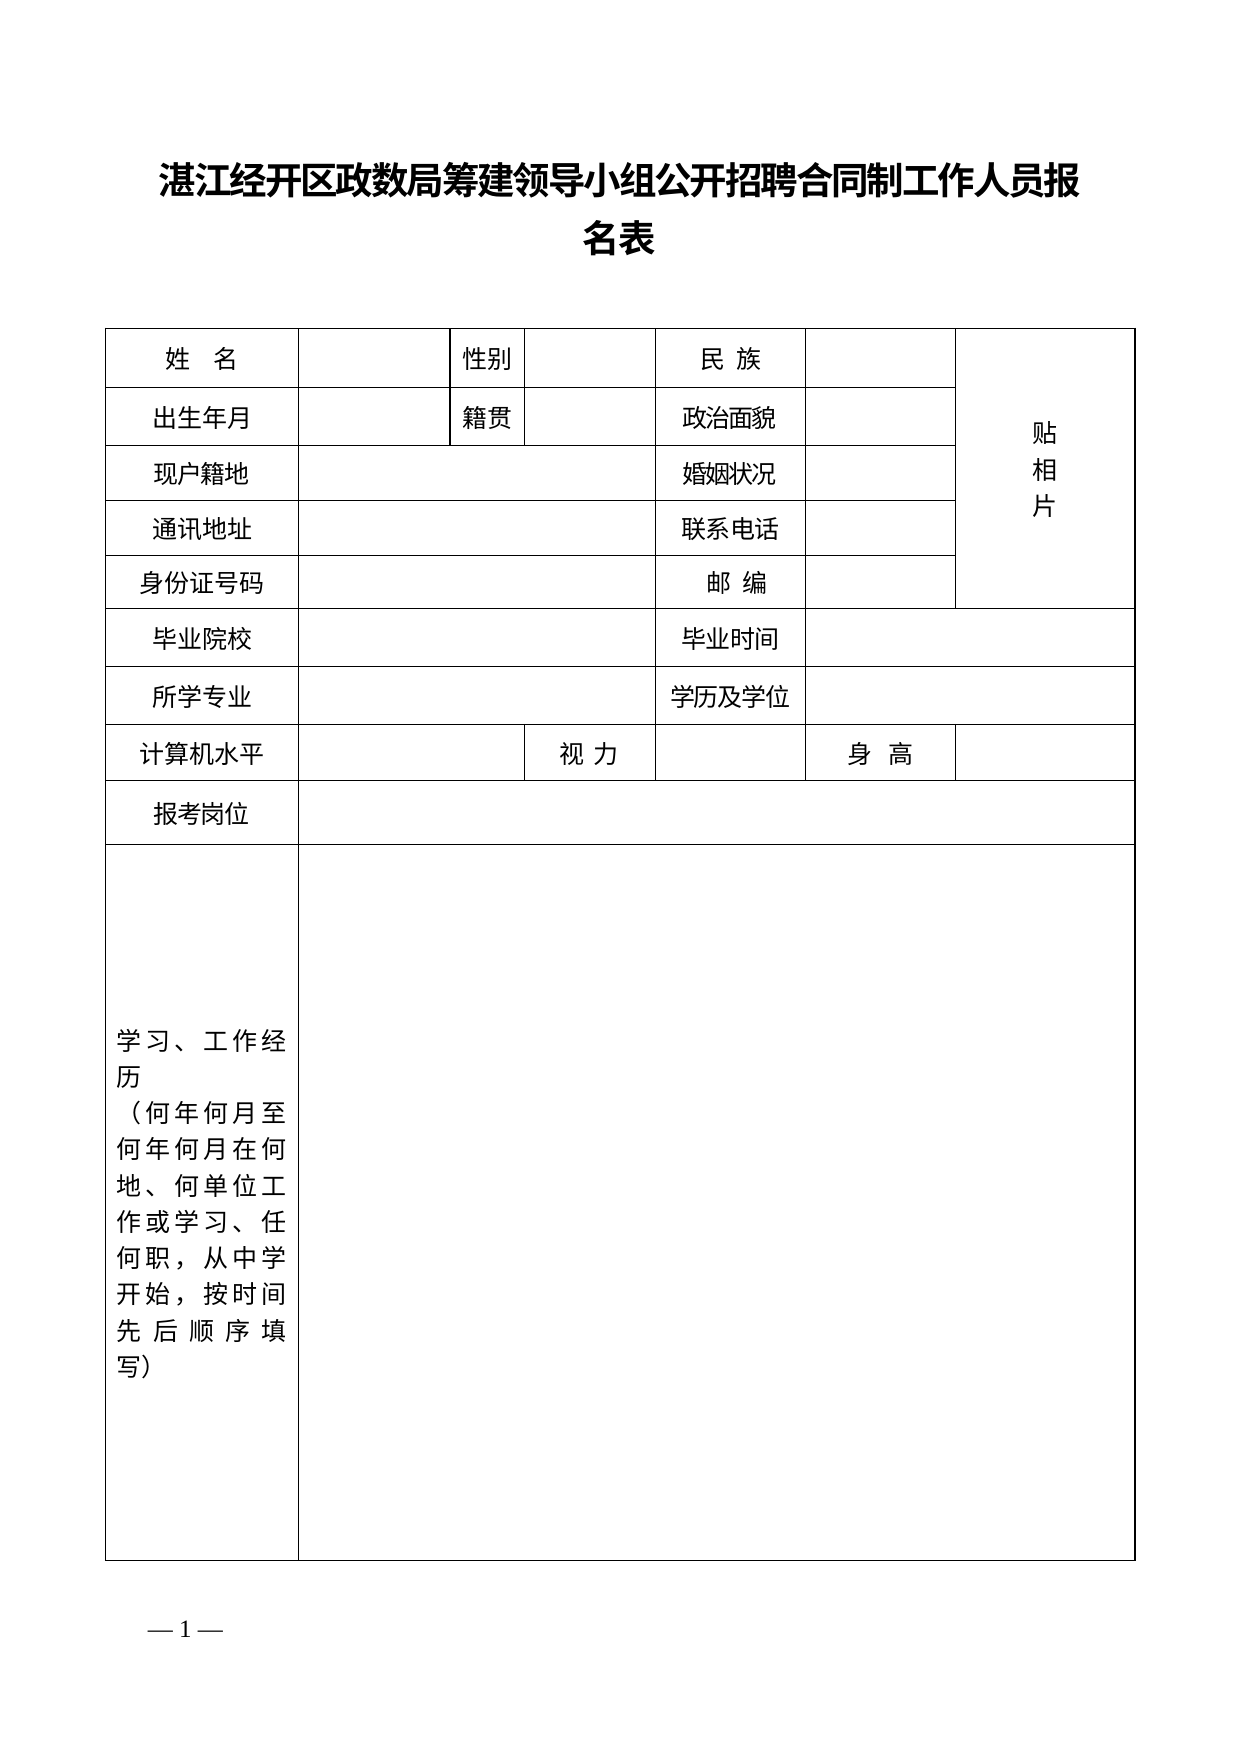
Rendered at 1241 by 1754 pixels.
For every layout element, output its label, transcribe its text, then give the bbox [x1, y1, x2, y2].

table_header [299, 329, 449, 387]
table_cell 身份证号码 [106, 556, 298, 608]
table_cell 出生年月 [106, 388, 298, 445]
table_cell 通讯地址 [106, 501, 298, 554]
table_cell 计算机水平 [106, 725, 298, 780]
table_cell [806, 556, 955, 608]
table_cell 邮 编 [656, 556, 805, 608]
table_cell 毕业院校 [106, 609, 298, 666]
table_cell [806, 667, 1134, 724]
table_cell 所学专业 [106, 667, 298, 724]
table_cell 籍贯 [451, 388, 524, 445]
table_cell [525, 388, 655, 445]
table_cell [299, 501, 655, 554]
table_cell 联系电话 [656, 501, 805, 554]
table_cell 政治面貌 [656, 388, 805, 445]
table_cell [806, 446, 955, 500]
table_cell [656, 725, 805, 780]
table_cell [299, 609, 655, 666]
table_header [525, 329, 655, 387]
table_cell 现户籍地 [106, 446, 298, 500]
table_cell [299, 781, 1134, 844]
table_cell [299, 845, 1134, 1560]
table_header 性别 [451, 329, 524, 387]
table_cell [299, 556, 655, 608]
table_cell [299, 725, 524, 780]
table_cell 视 力 [525, 725, 655, 780]
table_cell 身 高 [806, 725, 955, 780]
table_cell [956, 725, 1134, 780]
table_cell [299, 667, 655, 724]
table_cell 学习、工作经历 （何年何月至何年何月在何地、何单位工作或学习、任何职，从中学开始，按时间先后顺序填写） [106, 845, 298, 1560]
table_cell [806, 501, 955, 554]
table_cell 报考岗位 [106, 781, 298, 844]
text 湛江经开区政数局筹建领导小组公开招聘合同制工作人员报名表 [148, 148, 1093, 264]
table_header [806, 329, 955, 387]
table_cell [299, 388, 449, 445]
table_cell [806, 609, 1134, 666]
table_cell 学历及学位 [656, 667, 805, 724]
table_cell [806, 388, 955, 445]
table_header 贴 相 片 [956, 329, 1134, 608]
table_header 民 族 [656, 329, 805, 387]
table_cell 毕业时间 [656, 609, 805, 666]
table_header 姓 名 [106, 329, 298, 387]
table_cell [299, 446, 655, 500]
table_cell 婚姻状况 [656, 446, 805, 500]
